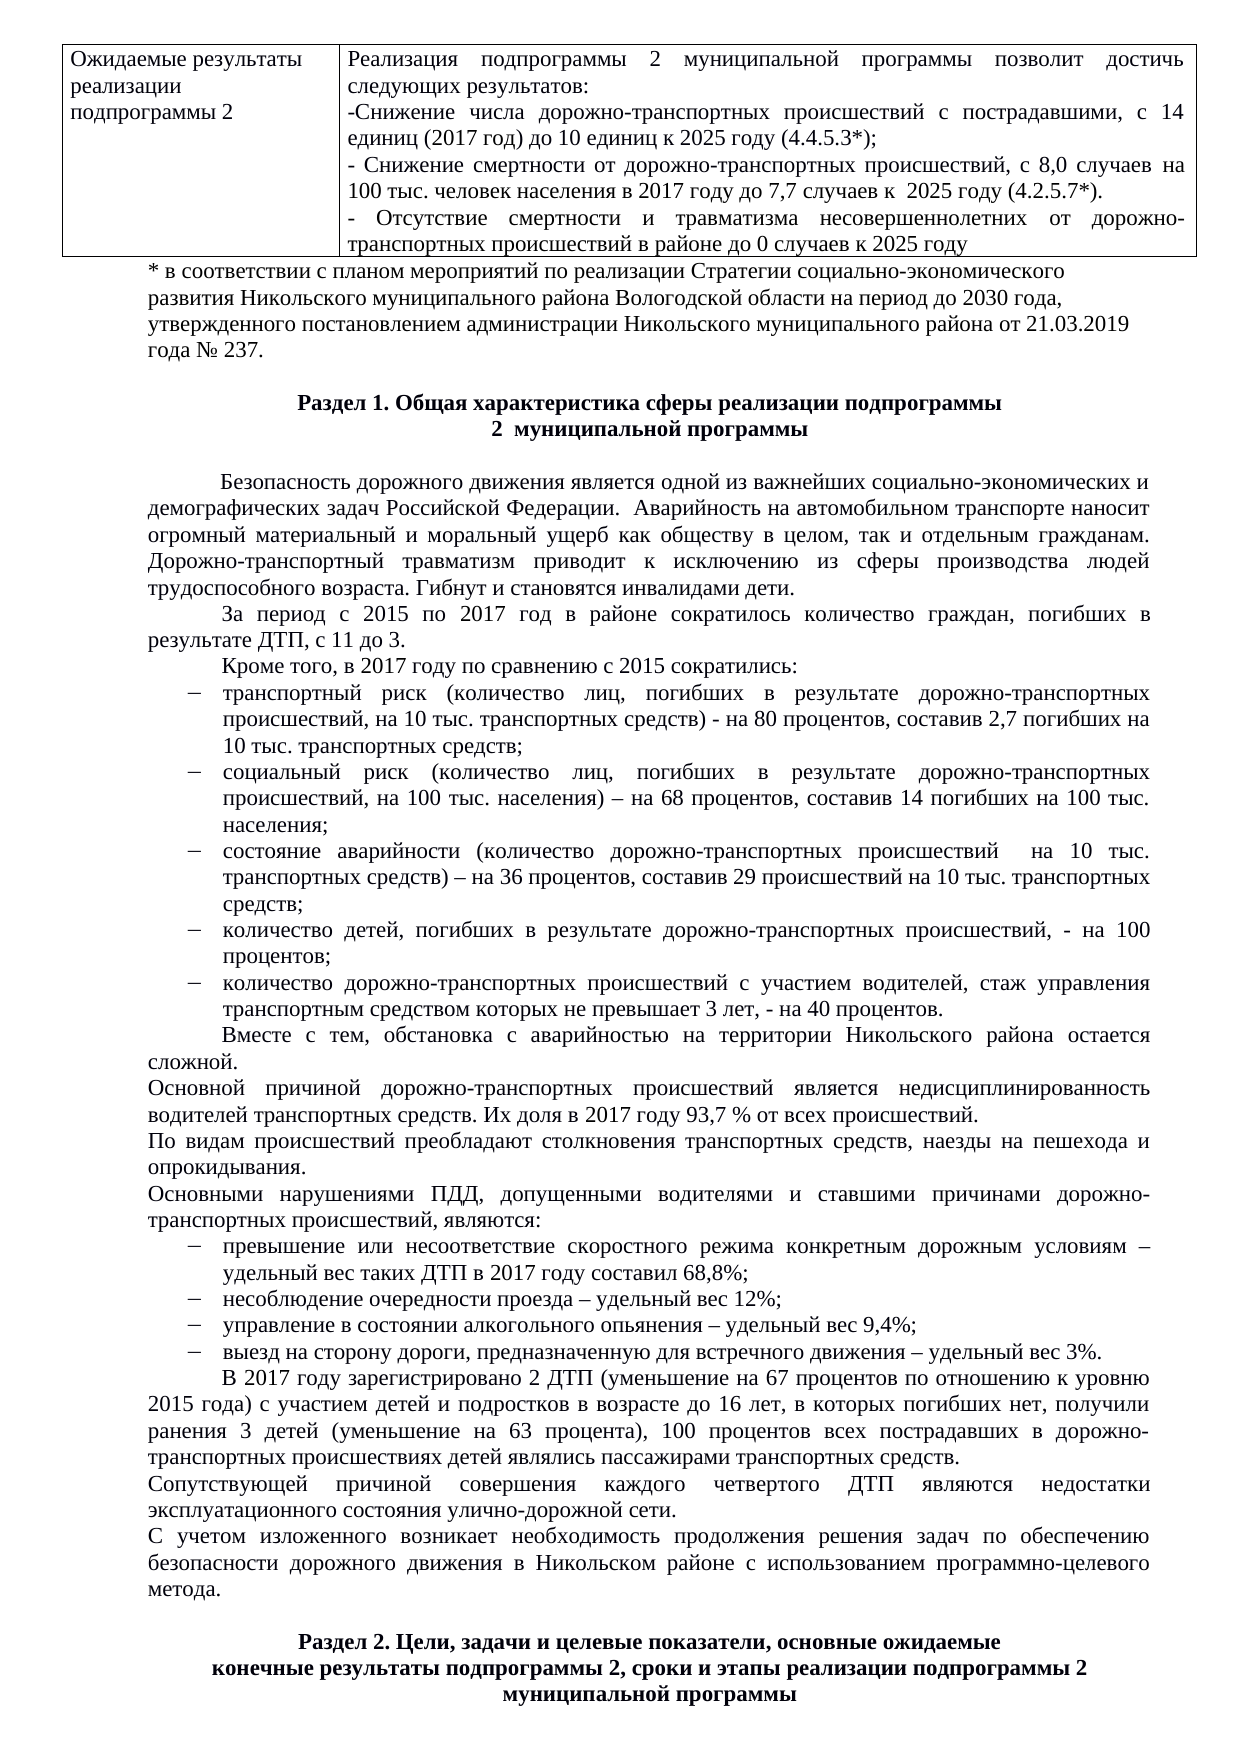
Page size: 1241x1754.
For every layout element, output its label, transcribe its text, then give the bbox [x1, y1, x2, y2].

text Раздел 1. Общая характеристика сферы реализации подпрограммы [148, 389, 1152, 415]
text * в соответствии с планом мероприятий по реализации Стратегии социально-экономического развития Никольского муниципального района Вологодской области на период до 2030 года, утвержденного постановлением администрации Никольского муниципального района от 21.03.2019 года № 237. [148, 257, 1152, 363]
list управление в состоянии алкогольного опьянения – удельный вес 9,4%; [185, 1311, 1152, 1338]
text В 2017 году зарегистрировано 2 ДТП (уменьшение на 67 процентов по отношению к уровню 2015 года) с участием детей и подростков в возрасте до 16 лет, в которых погибших нет, получили ранения 3 детей (уменьшение на 63 процента), 100 процентов всех пострадавших в дорожно-транспортных происшествиях детей являлись пассажирами транспортных средств. [148, 1364, 1152, 1469]
text Раздел 2. Цели, задачи и целевые показатели, основные ожидаемые [148, 1628, 1152, 1654]
text Основной причиной дорожно-транспортных происшествий является недисциплинированность водителей транспортных средств. Их доля в 2017 году 93,7 % от всех происшествий. [148, 1074, 1152, 1127]
list состояние аварийности (количество дорожно-транспортных происшествий на 10 тыс. транспортных средств) – на 36 процентов, составив 29 происшествий на 10 тыс. транспортных средств; [185, 837, 1152, 916]
text За период с 2015 по 2017 год в районе сократилось количество граждан, погибших в результате ДТП, с 11 до 3. [148, 600, 1152, 653]
list превышение или несоответствие скоростного режима конкретным дорожным условиям – удельный вес таких ДТП в 2017 году составил 68,8%; [185, 1232, 1152, 1285]
text Безопасность дорожного движения является одной из важнейших социально-экономических и демографических задач Российской Федерации. Аварийность на автомобильном транспорте наносит огромный материальный и моральный ущерб как обществу в целом, так и отдельным гражданам. Дорожно-транспортный травматизм приводит к исключению из сферы производства людей трудоспособного возраста. Гибнут и становятся инвалидами дети. [148, 468, 1152, 600]
list социальный риск (количество лиц, погибших в результате дорожно-транспортных происшествий, на 100 тыс. населения) – на 68 процентов, составив 14 погибших на 100 тыс. населения; [185, 758, 1152, 837]
list количество детей, погибших в результате дорожно-транспортных происшествий, - на 100 процентов; [185, 916, 1152, 969]
list выезд на сторону дороги, предназначенную для встречного движения – удельный вес 3%. [185, 1338, 1152, 1364]
text По видам происшествий преобладают столкновения транспортных средств, наезды на пешехода и опрокидывания. [148, 1127, 1152, 1180]
text Сопутствующей причиной совершения каждого четвертого ДТП являются недостатки эксплуатационного состояния улично-дорожной сети. [148, 1469, 1152, 1522]
list количество дорожно-транспортных происшествий с участием водителей, стаж управления транспортным средством которых не превышает 3 лет, - на 40 процентов. [185, 969, 1152, 1022]
text муниципальной программы [148, 1680, 1152, 1707]
list несоблюдение очередности проезда – удельный вес 12%; [185, 1285, 1152, 1311]
text конечные результаты подпрограммы 2, сроки и этапы реализации подпрограммы 2 [148, 1654, 1152, 1680]
text Вместе с тем, обстановка с аварийностью на территории Никольского района остается сложной. [148, 1022, 1152, 1074]
text С учетом изложенного возникает необходимость продолжения решения задач по обеспечению безопасности дорожного движения в Никольском районе с использованием программно-целевого метода. [148, 1522, 1152, 1601]
text Основными нарушениями ПДД, допущенными водителями и ставшими причинами дорожно-транспортных происшествий, являются: [148, 1180, 1152, 1232]
text 2 муниципальной программы [148, 415, 1152, 442]
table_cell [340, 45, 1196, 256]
text Кроме того, в 2017 году по сравнению с 2015 сократились: [148, 653, 1152, 679]
list транспортный риск (количество лиц, погибших в результате дорожно-транспортных происшествий, на 10 тыс. транспортных средств) - на 80 процентов, составив 2,7 погибших на 10 тыс. транспортных средств; [185, 679, 1152, 758]
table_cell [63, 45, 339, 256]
